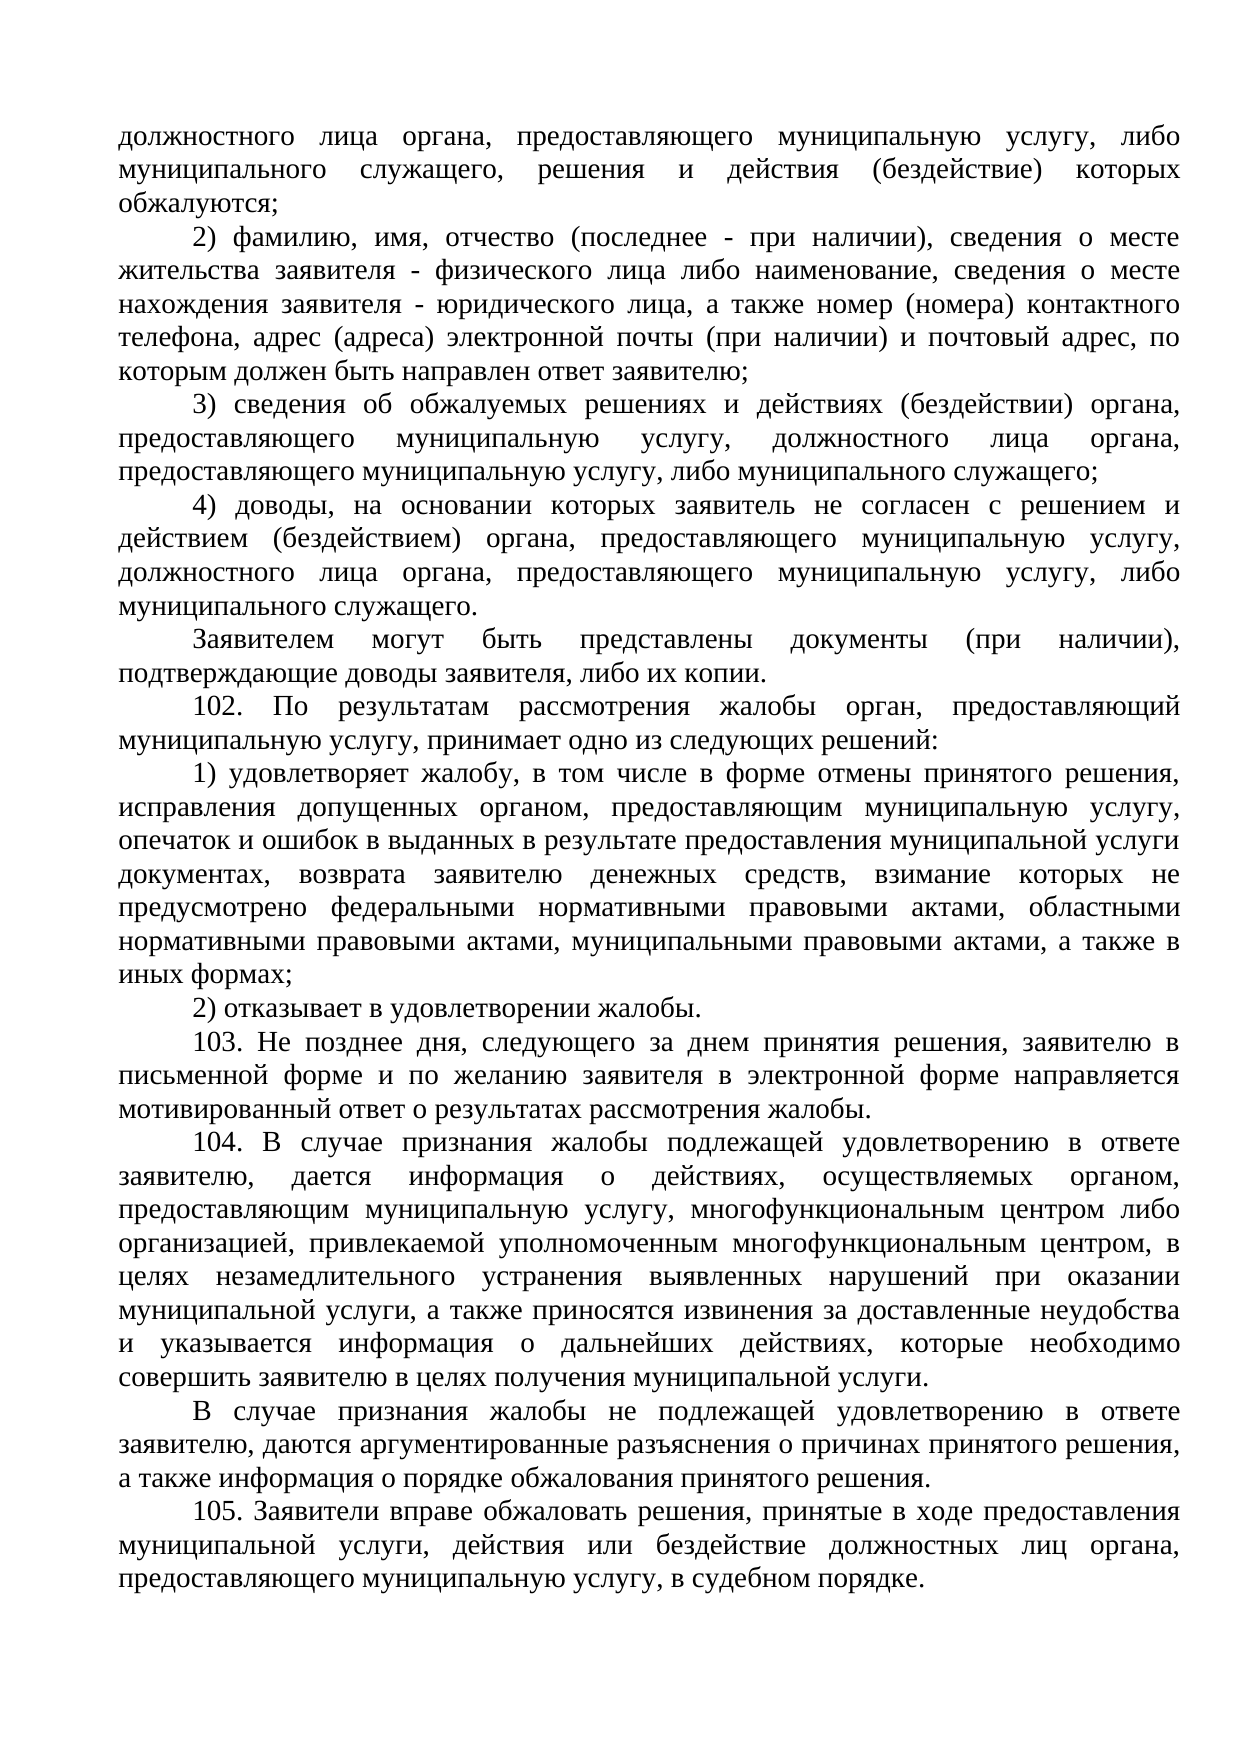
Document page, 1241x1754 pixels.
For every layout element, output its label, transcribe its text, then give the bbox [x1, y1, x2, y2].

text 1) удовлетворяет жалобу, в том числе в форме отмены принятого решения, исправления допущенных органом, предоставляющим муниципальную услугу, опечаток и ошибок в выданных в результате предоставления муниципальной услуги документах, возврата заявителю денежных средств, взимание которых не предусмотрено федеральными нормативными правовыми актами, областными нормативными правовыми актами, муниципальными правовыми актами, а также в иных формах; [118, 755, 1181, 990]
text 2) отказывает в удовлетворении жалобы. [118, 990, 1181, 1024]
text В случае признания жалобы не подлежащей удовлетворению в ответе заявителю, даются аргументированные разъяснения о причинах принятого решения, а также информация о порядке обжалования принятого решения. [118, 1393, 1181, 1493]
text 105. Заявители вправе обжаловать решения, принятые в ходе предоставления муниципальной услуги, действия или бездействие должностных лиц органа, предоставляющего муниципальную услугу, в судебном порядке. [118, 1493, 1181, 1594]
text Заявителем могут быть представлены документы (при наличии), подтверждающие доводы заявителя, либо их копии. [118, 621, 1181, 688]
text 103. Не позднее дня, следующего за днем принятия решения, заявителю в письменной форме и по желанию заявителя в электронной форме направляется мотивированный ответ о результатах рассмотрения жалобы. [118, 1024, 1181, 1124]
text 4) доводы, на основании которых заявитель не согласен с решением и действием (бездействием) органа, предоставляющего муниципальную услугу, должностного лица органа, предоставляющего муниципальную услугу, либо муниципального служащего. [118, 487, 1181, 621]
text 102. По результатам рассмотрения жалобы орган, предоставляющий муниципальную услугу, принимает одно из следующих решений: [118, 688, 1181, 755]
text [118, 118, 1181, 219]
text 104. В случае признания жалобы подлежащей удовлетворению в ответе заявителю, дается информация о действиях, осуществляемых органом, предоставляющим муниципальную услугу, многофункциональным центром либо организацией, привлекаемой уполномоченным многофункциональным центром, в целях незамедлительного устранения выявленных нарушений при оказании муниципальной услуги, а также приносятся извинения за доставленные неудобства и указывается информация о дальнейших действиях, которые необходимо совершить заявителю в целях получения муниципальной услуги. [118, 1124, 1181, 1393]
text 3) сведения об обжалуемых решениях и действиях (бездействии) органа, предоставляющего муниципальную услугу, должностного лица органа, предоставляющего муниципальную услугу, либо муниципального служащего; [118, 386, 1181, 487]
text 2) фамилию, имя, отчество (последнее - при наличии), сведения о месте жительства заявителя - физического лица либо наименование, сведения о месте нахождения заявителя - юридического лица, а также номер (номера) контактного телефона, адрес (адреса) электронной почты (при наличии) и почтовый адрес, по которым должен быть направлен ответ заявителю; [118, 219, 1181, 386]
